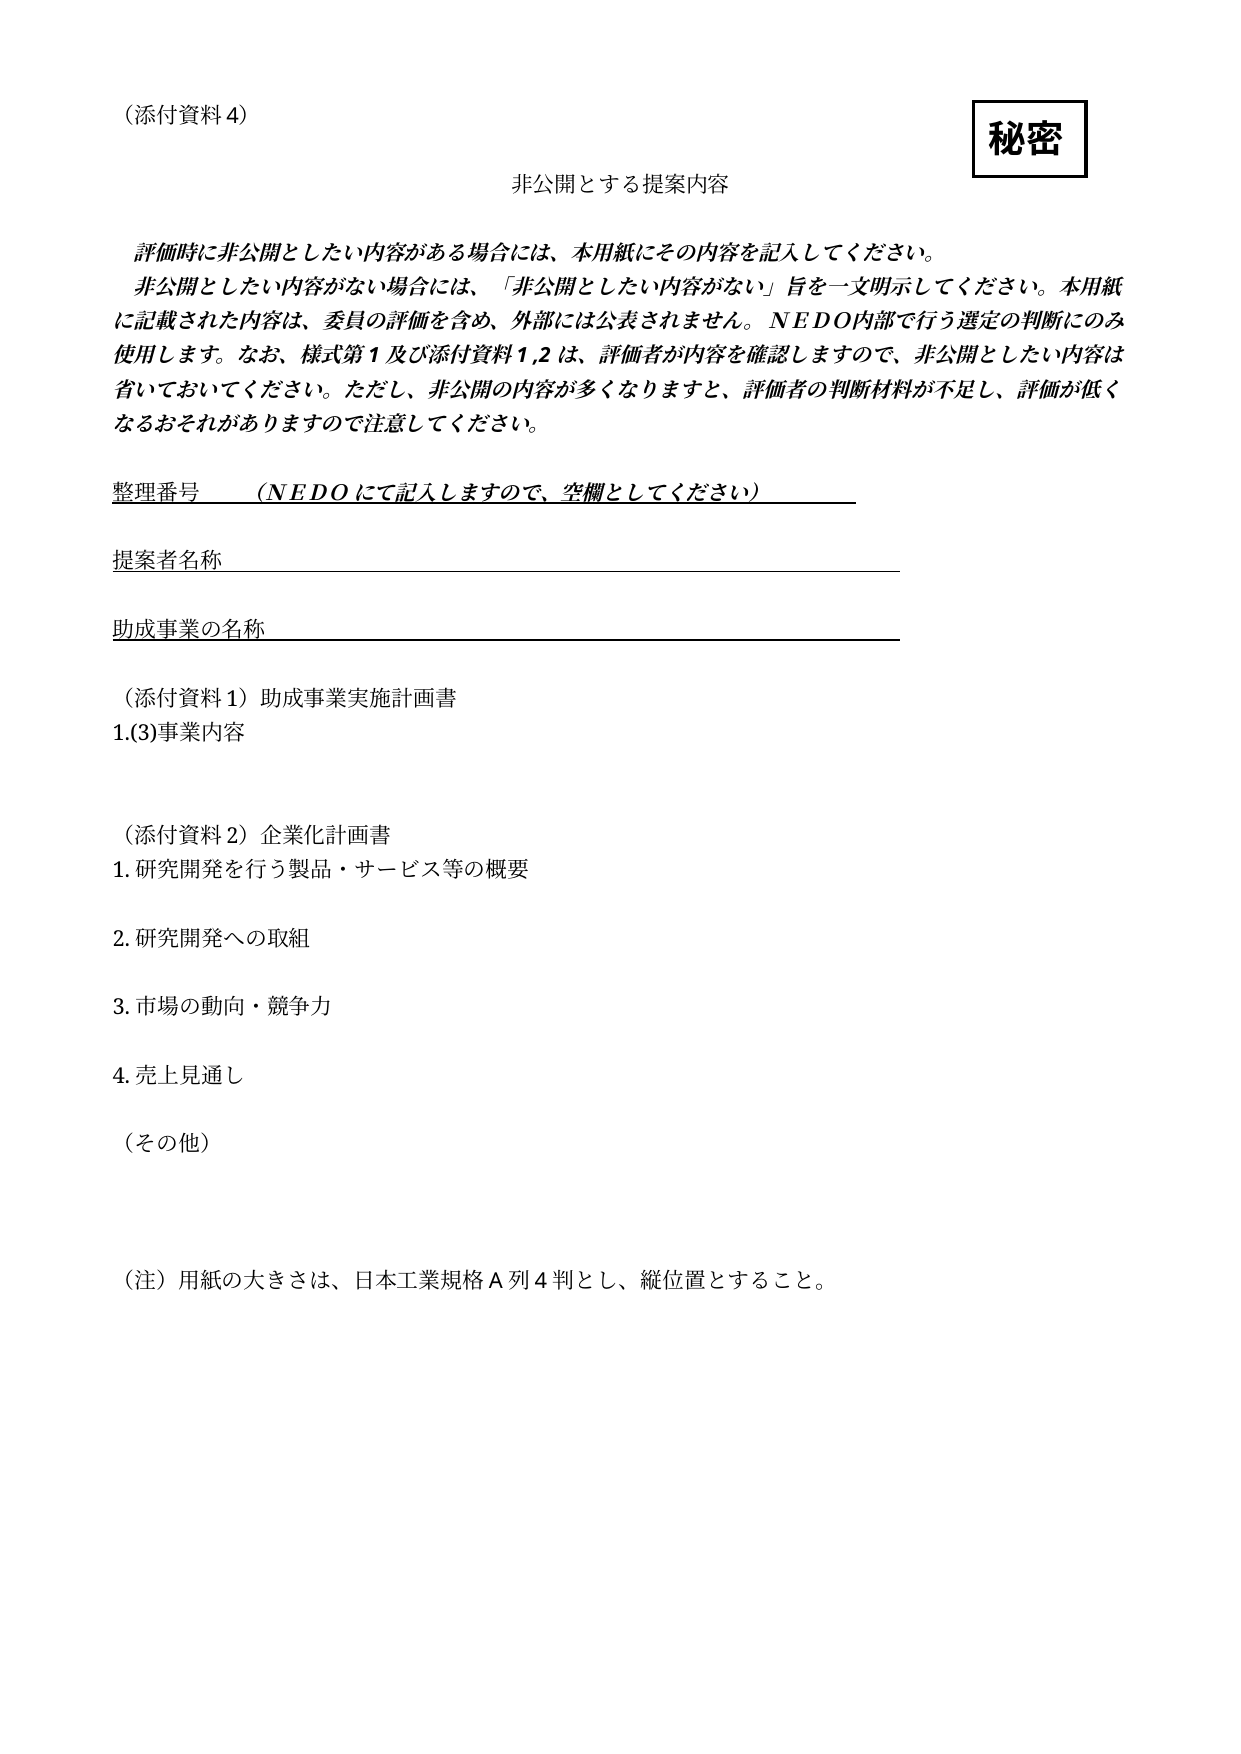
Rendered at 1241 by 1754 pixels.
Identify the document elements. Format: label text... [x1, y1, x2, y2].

text 2. 研究開発への取組 [112, 919, 1128, 954]
text 1. 研究開発を行う製品・サービス等の概要 [112, 851, 1128, 885]
text （添付資料2）企業化計画書 [112, 817, 1128, 851]
text 4. 売上見通し [112, 1056, 1128, 1091]
text （注）用紙の大きさは、日本工業規格A 列4 判とし、縦位置とすること。 [112, 1262, 1128, 1296]
text （添付資料1）助成事業実施計画書 [112, 679, 1128, 714]
text 非公開としたい内容がない場合には、「非公開としたい内容がない」旨を一文明示してください。本用紙に記載された内容は、委員の評価を含め、外部には公表されません。ＮＥＤＯ内部で行う選定の判断にのみ使用します。なお、様式第1 及び添付資料1 ,2 は、評価者が内容を確認しますので、非公開としたい内容は省いておいてください。ただし、非公開の内容が多くなりますと、評価者の判断材料が不足し、評価が低くなるおそれがありますので注意してください。 [112, 268, 1128, 439]
text （添付資料4） [112, 97, 1128, 131]
text 提案者名称 [112, 542, 1128, 577]
text 非公開とする提案内容 [112, 165, 1128, 200]
text 整理番号 （ＮＥＤＯ にて記入しますので、空欄としてください） [112, 474, 1128, 508]
text 1.(3)事業内容 [112, 714, 1128, 748]
text 助成事業の名称 [112, 611, 1128, 645]
text （その他） [112, 1125, 1128, 1159]
text 3. 市場の動向・競争力 [112, 988, 1128, 1022]
text 評価時に非公開としたい内容がある場合には、本用紙にその内容を記入してください。 [112, 234, 1128, 268]
